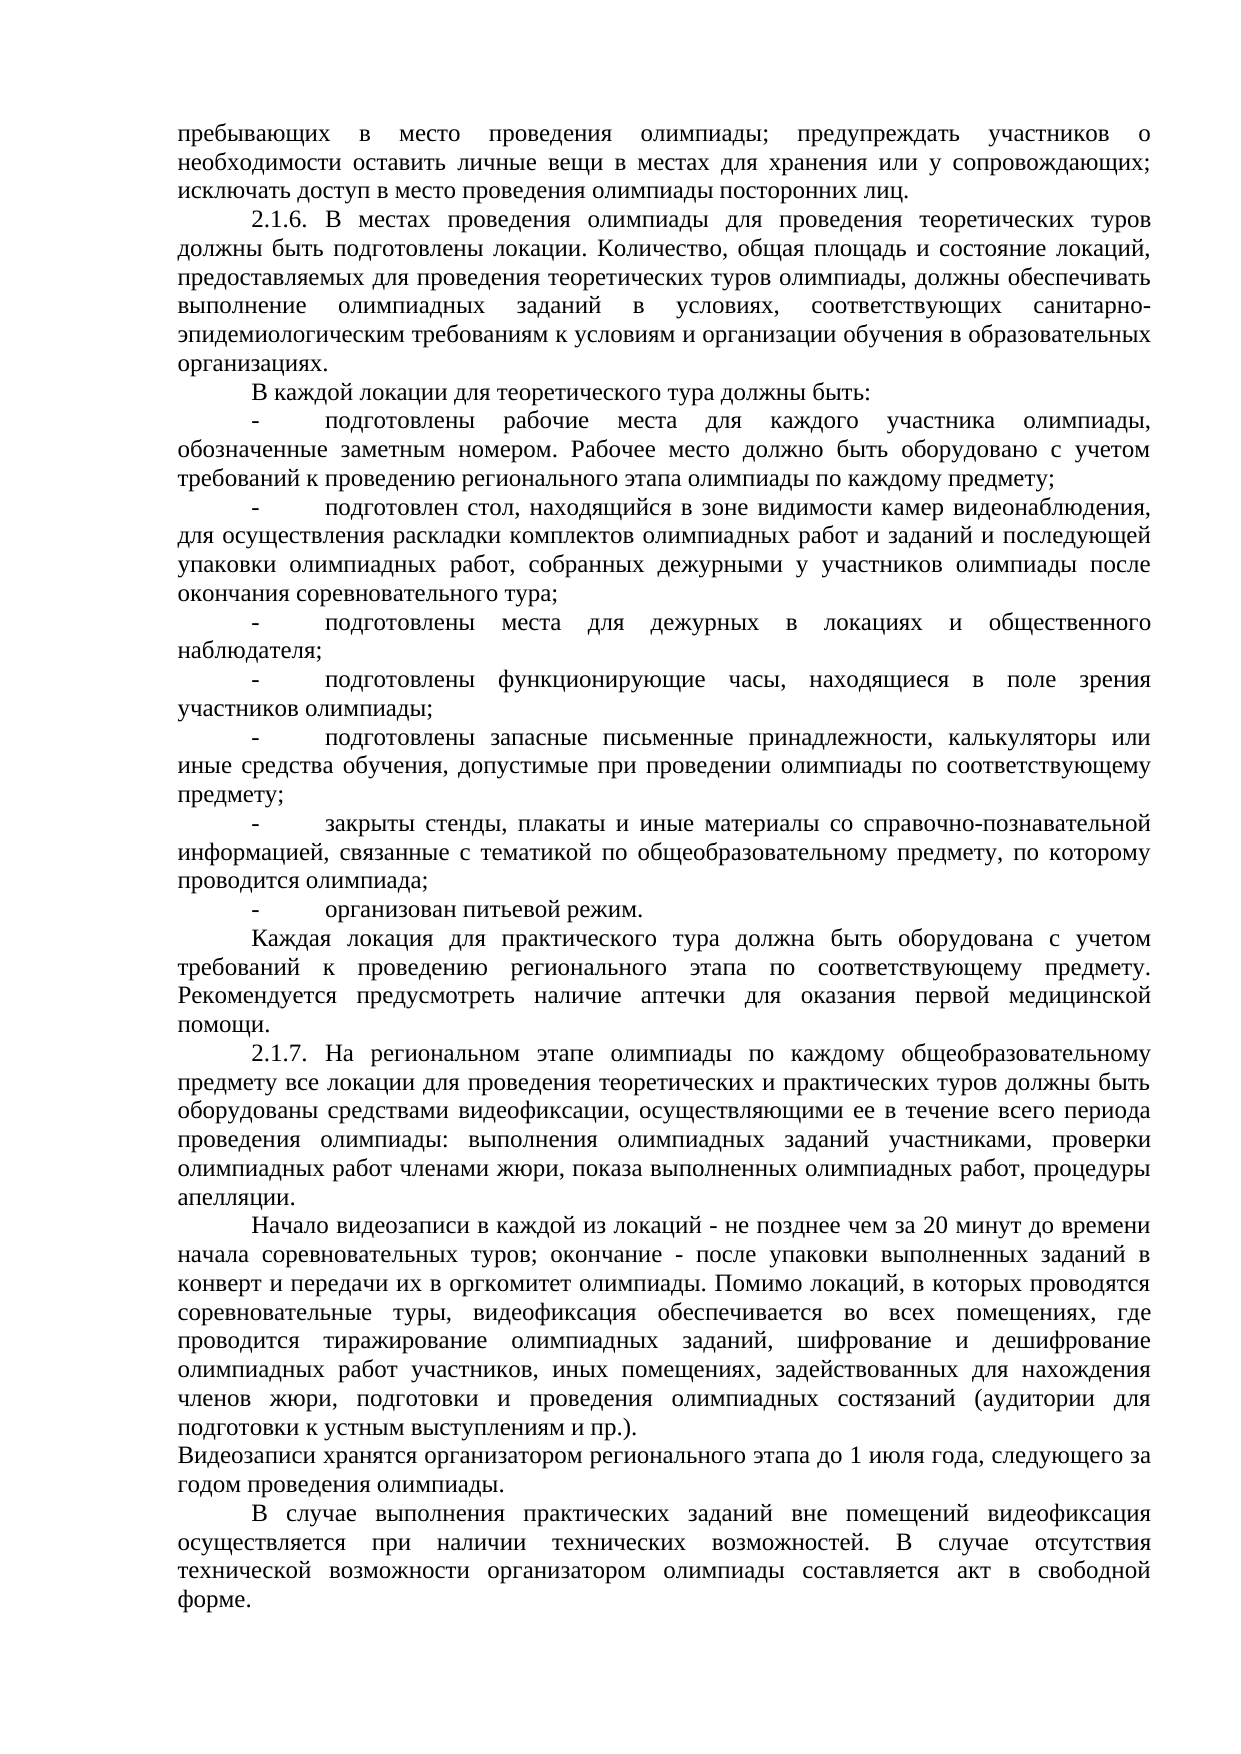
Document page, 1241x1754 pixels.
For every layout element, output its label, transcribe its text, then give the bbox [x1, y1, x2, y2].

text - подготовлены рабочие места для каждого участника олимпиады, обозначенные заметным номером. Рабочее место должно быть оборудовано с учетом требований к проведению регионального этапа олимпиады по каждому предмету; [177, 406, 1152, 492]
text В каждой локации для теоретического тура должны быть: [177, 377, 1152, 406]
text Начало видеозаписи в каждой из локаций - не позднее чем за 20 минут до времени начала соревновательных туров; окончание - после упаковки выполненных заданий в конверт и передачи их в оргкомитет олимпиады. Помимо локаций, в которых проводятся соревновательные туры, видеофиксация обеспечивается во всех помещениях, где проводится тиражирование олимпиадных заданий, шифрование и дешифрование олимпиадных работ участников, иных помещениях, задействованных для нахождения членов жюри, подготовки и проведения олимпиадных состязаний (аудитории для подготовки к устным выступлениям и пр.). [177, 1211, 1152, 1441]
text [177, 118, 1152, 204]
text Видеозаписи хранятся организатором регионального этапа до 1 июля года, следующего за годом проведения олимпиады. [177, 1441, 1152, 1498]
text 2.1.6. В местах проведения олимпиады для проведения теоретических туров должны быть подготовлены локации. Количество, общая площадь и состояние локаций, предоставляемых для проведения теоретических туров олимпиады, должны обеспечивать выполнение олимпиадных заданий в условиях, соответствующих санитарно-эпидемиологическим требованиям к условиям и организации обучения в образовательных организациях. [177, 204, 1152, 377]
text - подготовлены запасные письменные принадлежности, калькуляторы или иные средства обучения, допустимые при проведении олимпиады по соответствующему предмету; [177, 722, 1152, 808]
text Каждая локация для практического тура должна быть оборудована с учетом требований к проведению регионального этапа по соответствующему предмету. Рекомендуется предусмотреть наличие аптечки для оказания первой медицинской помощи. [177, 923, 1152, 1038]
text - подготовлены функционирующие часы, находящиеся в поле зрения участников олимпиады; [177, 664, 1152, 722]
text В случае выполнения практических заданий вне помещений видеофиксация осуществляется при наличии технических возможностей. В случае отсутствия технической возможности организатором олимпиады составляется акт в свободной форме. [177, 1498, 1152, 1613]
text - подготовлены места для дежурных в локациях и общественного наблюдателя; [177, 607, 1152, 664]
text - закрыты стенды, плакаты и иные материалы со справочно-познавательной информацией, связанные с тематикой по общеобразовательному предмету, по которому проводится олимпиада; [177, 808, 1152, 894]
text - подготовлен стол, находящийся в зоне видимости камер видеонаблюдения, для осуществления раскладки комплектов олимпиадных работ и заданий и последующей упаковки олимпиадных работ, собранных дежурными у участников олимпиады после окончания соревновательного тура; [177, 492, 1152, 607]
text - организован питьевой режим. [177, 894, 1152, 923]
text 2.1.7. На региональном этапе олимпиады по каждому общеобразовательному предмету все локации для проведения теоретических и практических туров должны быть оборудованы средствами видеофиксации, осуществляющими ее в течение всего периода проведения олимпиады: выполнения олимпиадных заданий участниками, проверки олимпиадных работ членами жюри, показа выполненных олимпиадных работ, процедуры апелляции. [177, 1038, 1152, 1211]
